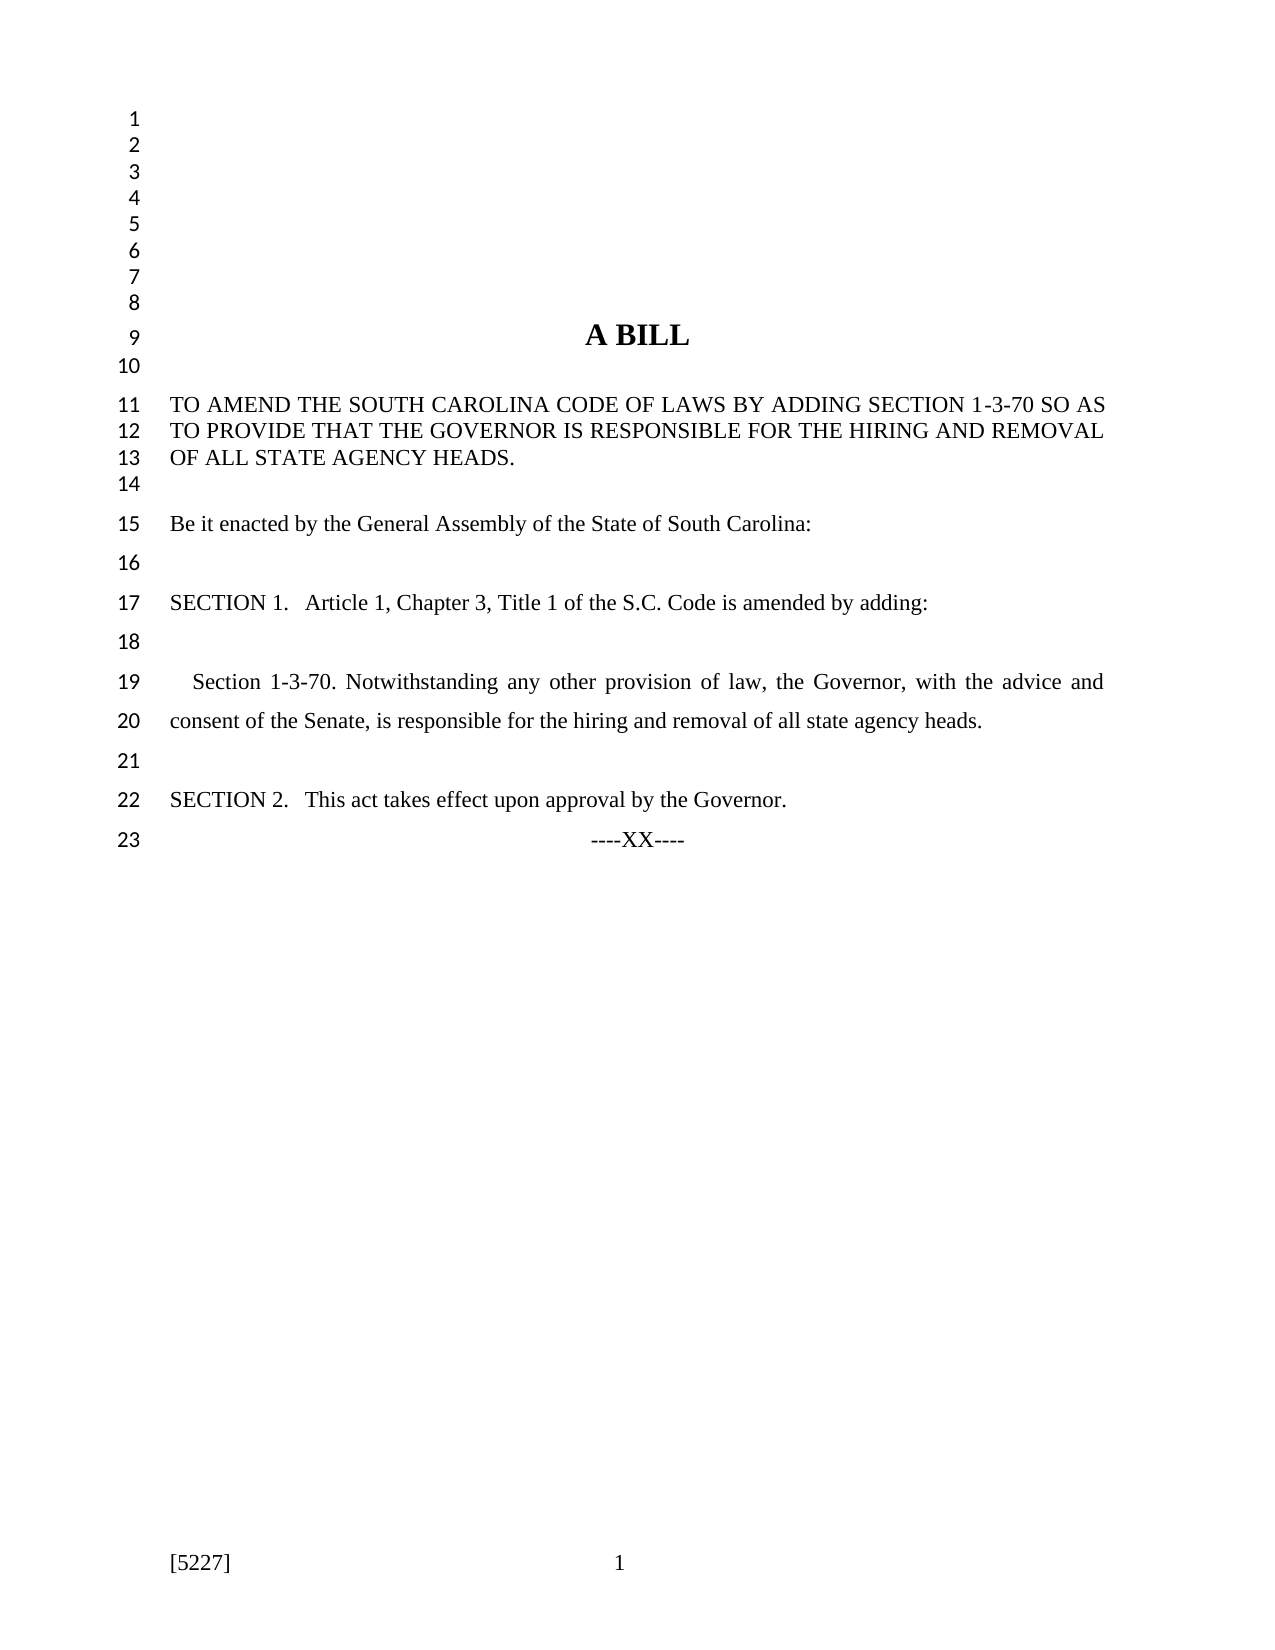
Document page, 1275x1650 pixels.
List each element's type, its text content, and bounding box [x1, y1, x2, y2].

text ----XX---- [169, 826, 1106, 852]
text Be it enacted by the General Assembly of the State of South Carolina: [169, 510, 1106, 536]
text A bill [169, 316, 1106, 352]
text Section 1‑3‑70. Notwithstanding any other provision of law, the Governor, with the advice and consent of the Senate, is responsible for the hiring and removal of all state agency heads. [169, 668, 1106, 733]
text SECTION 2. This act takes effect upon approval by the Governor. [169, 786, 1106, 812]
text SECTION 1. Article 1, Chapter 3, Title 1 of the S.C. Code is amended by adding: [169, 589, 1106, 615]
